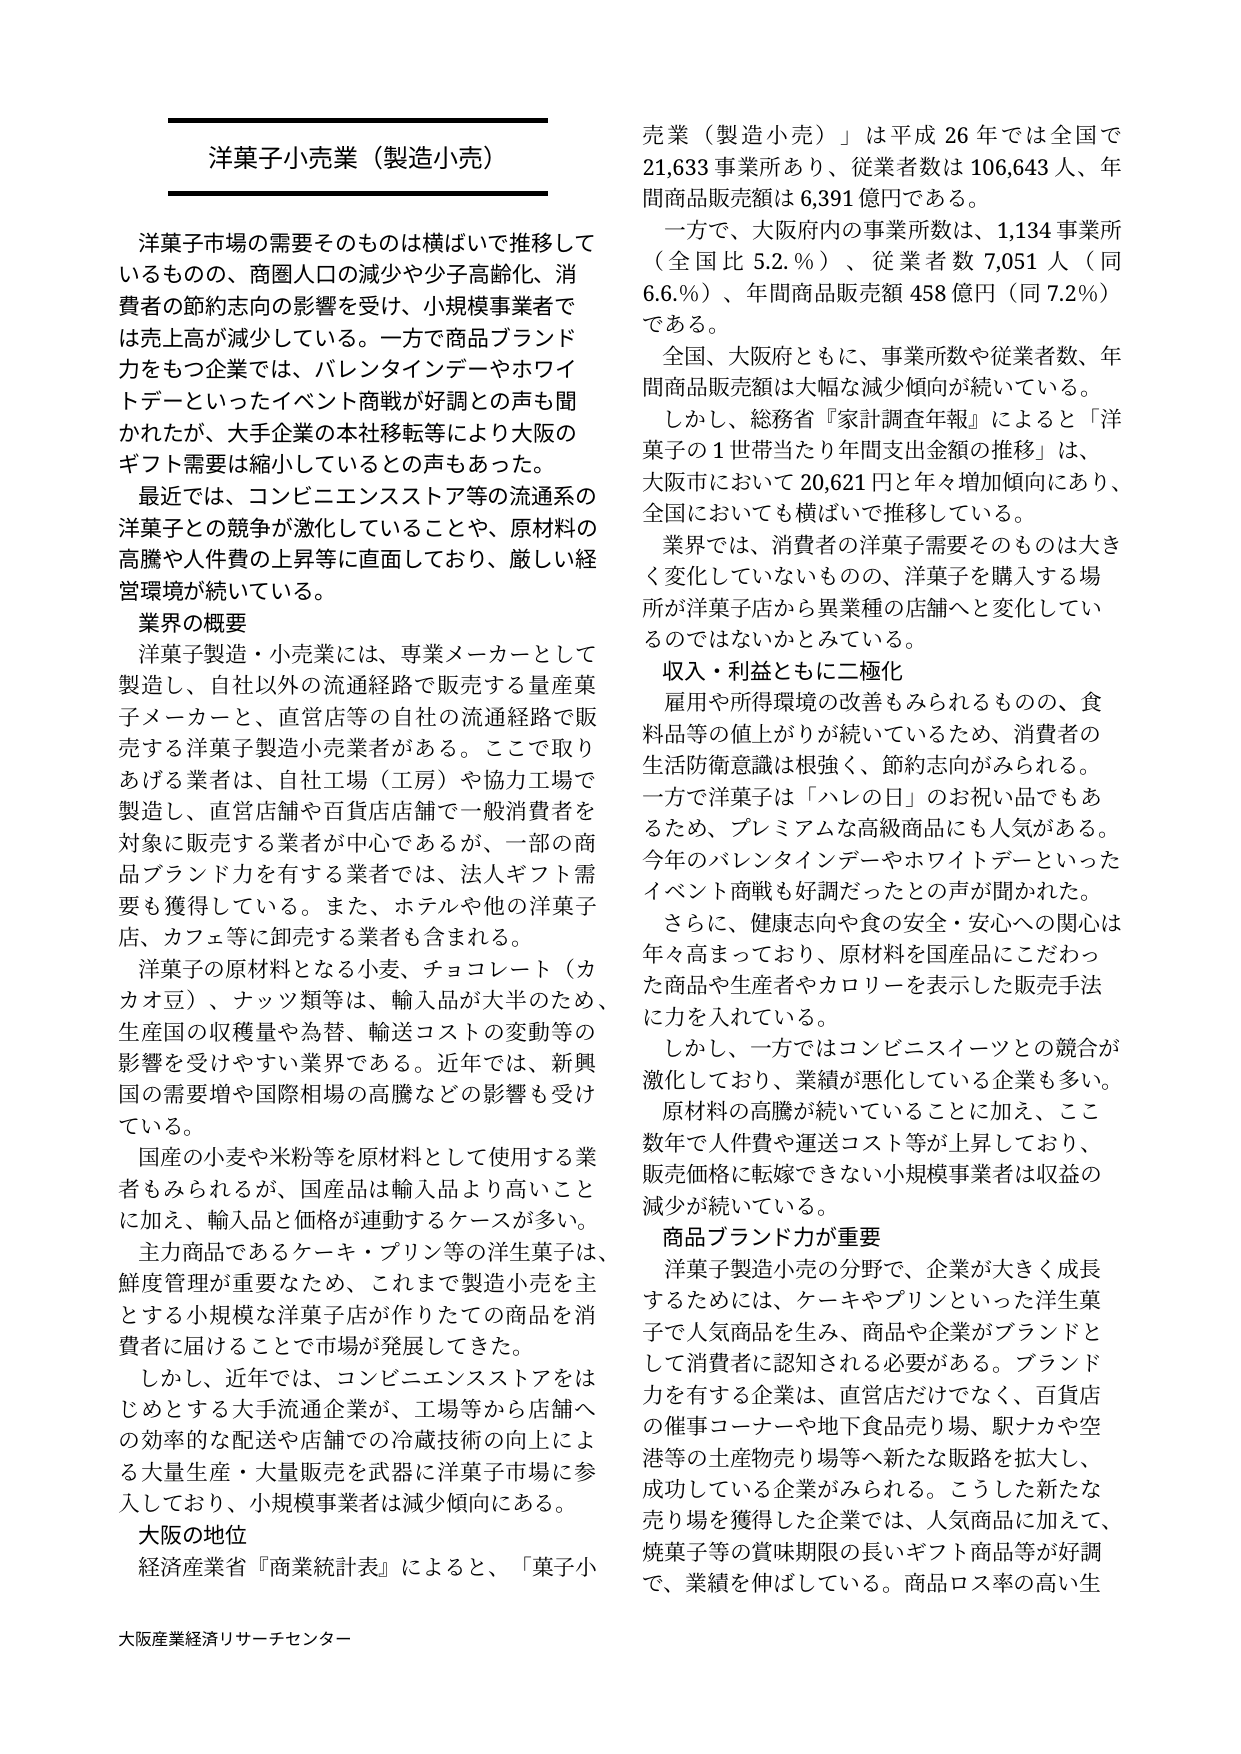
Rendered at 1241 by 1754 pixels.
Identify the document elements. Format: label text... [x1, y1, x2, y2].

text 経済産業省『商業統計表』によると、「菓子小売業（製造小売）」は平成26年では全国で21,633事業所あり、従業者数は106,643人、年間商品販売額は6,391億円である。 [118, 1550, 598, 1581]
text 業界の概要 [118, 606, 598, 637]
text 収入・利益ともに二極化 [642, 654, 1122, 685]
text 全国、大阪府ともに、事業所数や従業者数、年間商品販売額は大幅な減少傾向が続いている。 [642, 339, 1122, 402]
text 経済産業省『商業統計表』によると、「菓子小売業（製造小売）」は平成26年では全国で21,633事業所あり、従業者数は106,643人、年間商品販売額は6,391億円である。 [642, 118, 1122, 213]
text 一方で、大阪府内の事業所数は、1,134事業所（全国比5.2.％）、従業者数7,051人（同6.6.％）、年間商品販売額458億円（同7.2％）である。 [642, 213, 1122, 339]
text 雇用や所得環境の改善もみられるものの、食料品等の値上がりが続いているため、消費者の生活防衛意識は根強く、節約志向がみられる。一方で洋菓子は「ハレの日」のお祝い品でもあるため、プレミアムな高級商品にも人気がある。今年のバレンタインデーやホワイトデーといったイベント商戦も好調だったとの声が聞かれた。 [642, 685, 1122, 906]
text さらに、健康志向や食の安全・安心への関心は年々高まっており、原材料を国産品にこだわった商品や生産者やカロリーを表示した販売手法に力を入れている。 [642, 906, 1122, 1032]
text 国産の小麦や米粉等を原材料として使用する業者もみられるが、国産品は輸入品より高いことに加え、輸入品と価格が連動するケースが多い。 [118, 1141, 598, 1235]
text 洋菓子製造・小売業には、専業メーカーとして製造し、自社以外の流通経路で販売する量産菓子メーカーと、直営店等の自社の流通経路で販売する洋菓子製造小売業者がある。ここで取りあげる業者は、自社工場（工房）や協力工場で製造し、直営店舗や百貨店店舗で一般消費者を対象に販売する業者が中心であるが、一部の商品ブランド力を有する業者では、法人ギフト需要も獲得している。また、ホテルや他の洋菓子店、カフェ等に卸売する業者も含まれる。 [118, 637, 598, 952]
text しかし、一方ではコンビニスイーツとの競合が激化しており、業績が悪化している企業も多い。 [642, 1032, 1122, 1094]
text 最近では、コンビニエンスストア等の流通系の洋菓子との競争が激化していることや、原材料の高騰や人件費の上昇等に直面しており、厳しい経営環境が続いている。 [118, 479, 598, 606]
table_header 洋菓子小売業（製造小売） [168, 123, 548, 191]
text しかし、近年では、コンビニエンスストアをはじめとする大手流通企業が、工場等から店舗への効率的な配送や店舗での冷蔵技術の向上による大量生産・大量販売を武器に洋菓子市場に参入しており、小規模事業者は減少傾向にある。 [118, 1361, 598, 1518]
text 原材料の高騰が続いていることに加え、ここ数年で人件費や運送コスト等が上昇しており、販売価格に転嫁できない小規模事業者は収益の減少が続いている。 [642, 1094, 1122, 1220]
text 洋菓子市場の需要そのものは横ばいで推移しているものの、商圏人口の減少や少子高齢化、消費者の節約志向の影響を受け、小規模事業者では売上高が減少している。一方で商品ブランド力をもつ企業では、バレンタインデーやホワイトデーといったイベント商戦が好調との声も聞かれたが、大手企業の本社移転等により大阪のギフト需要は縮小しているとの声もあった。 [118, 226, 598, 479]
text 商品ブランド力が重要 [642, 1220, 1122, 1252]
text 洋菓子の原材料となる小麦、チョコレート（カカオ豆）、ナッツ類等は、輸入品が大半のため、生産国の収穫量や為替、輸送コストの変動等の影響を受けやすい業界である。近年では、新興国の需要増や国際相場の高騰などの影響も受けている。 [118, 952, 598, 1141]
text 業界では、消費者の洋菓子需要そのものは大きく変化していないものの、洋菓子を購入する場所が洋菓子店から異業種の店舗へと変化しているのではないかとみている。 [642, 528, 1122, 654]
text 主力商品であるケーキ・プリン等の洋生菓子は、鮮度管理が重要なため、これまで製造小売を主とする小規模な洋菓子店が作りたての商品を消費者に届けることで市場が発展してきた。 [118, 1235, 598, 1361]
text しかし、総務省『家計調査年報』によると「洋菓子の1世帯当たり年間支出金額の推移」は、大阪市において20,621円と年々増加傾向にあり、全国においても横ばいで推移している。 [642, 402, 1122, 528]
text 大阪の地位 [118, 1518, 598, 1550]
